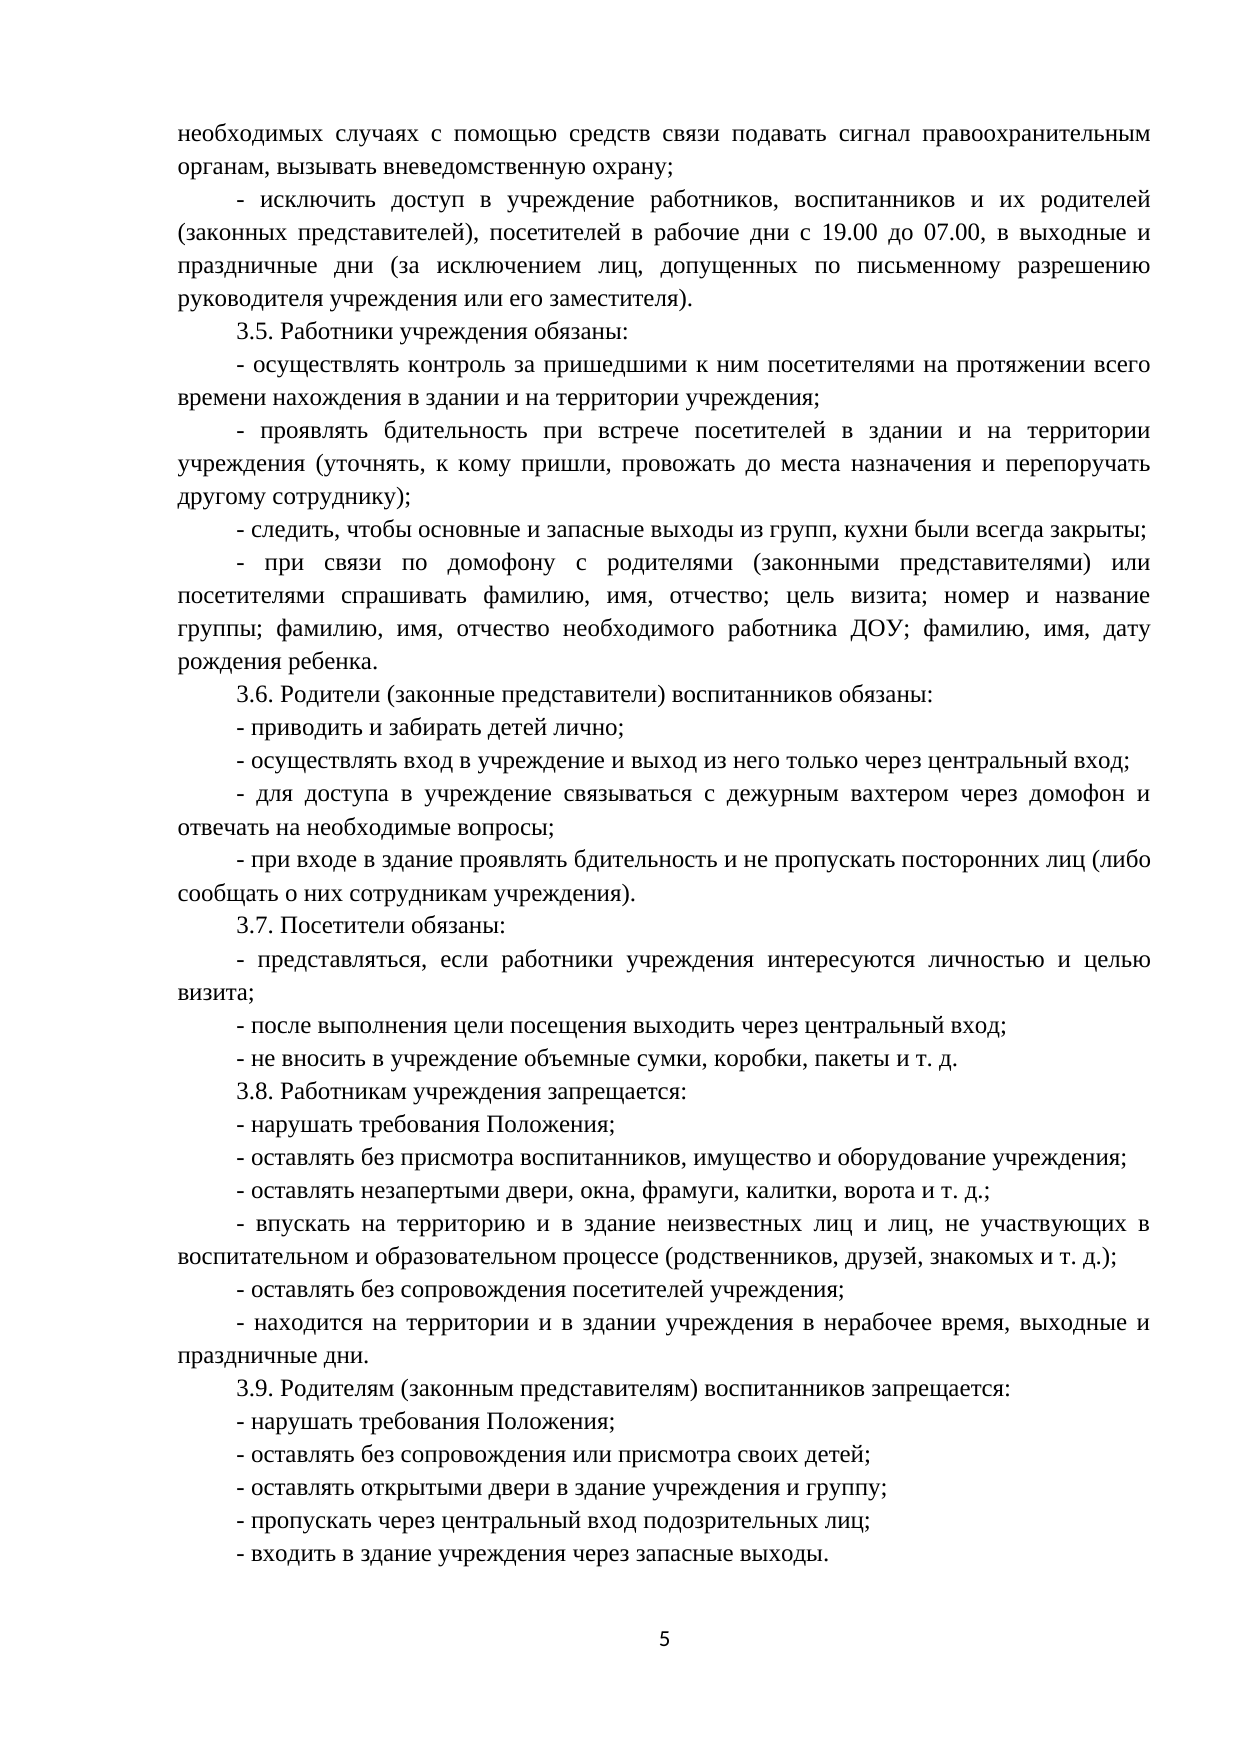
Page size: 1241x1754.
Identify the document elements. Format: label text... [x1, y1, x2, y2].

text - оставлять без сопровождения посетителей учреждения; [177, 1274, 1152, 1303]
text - после выполнения цели посещения выходить через центральный вход; [177, 1010, 1152, 1038]
text - входить в здание учреждения через запасные выходы. [177, 1538, 1152, 1567]
text - не вносить в учреждение объемные сумки, коробки, пакеты и т. д. [177, 1043, 1152, 1071]
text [177, 118, 1152, 180]
text - представляться, если работники учреждения интересуются личностью и целью визита; [177, 944, 1152, 1005]
text 3.9. Родителям (законным представителям) воспитанников запрещается: [177, 1373, 1152, 1402]
text - оставлять без присмотра воспитанников, имущество и оборудование учреждения; [177, 1142, 1152, 1171]
text - оставлять открытыми двери в здание учреждения и группу; [177, 1472, 1152, 1501]
text - нарушать требования Положения; [177, 1109, 1152, 1137]
text 3.8. Работникам учреждения запрещается: [177, 1076, 1152, 1104]
text - проявлять бдительность при встрече посетителей в здании и на территории учреждения (уточнять, к кому пришли, провожать до места назначения и перепоручать другому сотруднику); [177, 415, 1152, 510]
text - оставлять без сопровождения или присмотра своих детей; [177, 1439, 1152, 1468]
text - нарушать требования Положения; [177, 1406, 1152, 1435]
text 3.6. Родители (законные представители) воспитанников обязаны: [177, 679, 1152, 708]
text - приводить и забирать детей лично; [177, 712, 1152, 741]
text - при входе в здание проявлять бдительность и не пропускать посторонних лиц (либо сообщать о них сотрудникам учреждения). [177, 844, 1152, 906]
text - оставлять незапертыми двери, окна, фрамуги, калитки, ворота и т. д.; [177, 1175, 1152, 1203]
text 3.7. Посетители обязаны: [177, 911, 1152, 939]
text - исключить доступ в учреждение работников, воспитанников и их родителей (законных представителей), посетителей в рабочие дни с 19.00 до 07.00, в выходные и праздничные дни (за исключением лиц, допущенных по письменному разрешению руководителя учреждения или его заместителя). [177, 184, 1152, 312]
text - при связи по домофону с родителями (законными представителями) или посетителями спрашивать фамилию, имя, отчество; цель визита; номер и название группы; фамилию, имя, отчество необходимого работника ДОУ; фамилию, имя, дату рождения ребенка. [177, 547, 1152, 675]
text - осуществлять контроль за пришедшими к ним посетителями на протяжении всего времени нахождения в здании и на территории учреждения; [177, 349, 1152, 411]
text - осуществлять вход в учреждение и выход из него только через центральный вход; [177, 746, 1152, 774]
text - находится на территории и в здании учреждения в нерабочее время, выходные и праздничные дни. [177, 1307, 1152, 1369]
text 3.5. Работники учреждения обязаны: [177, 316, 1152, 345]
text - пропускать через центральный вход подозрительных лиц; [177, 1505, 1152, 1534]
text - следить, чтобы основные и запасные выходы из групп, кухни были всегда закрыты; [177, 514, 1152, 543]
text - для доступа в учреждение связываться с дежурным вахтером через домофон и отвечать на необходимые вопросы; [177, 778, 1152, 840]
text - впускать на территорию и в здание неизвестных лиц и лиц, не участвующих в воспитательном и образовательном процессе (родственников, друзей, знакомых и т. д.); [177, 1208, 1152, 1269]
